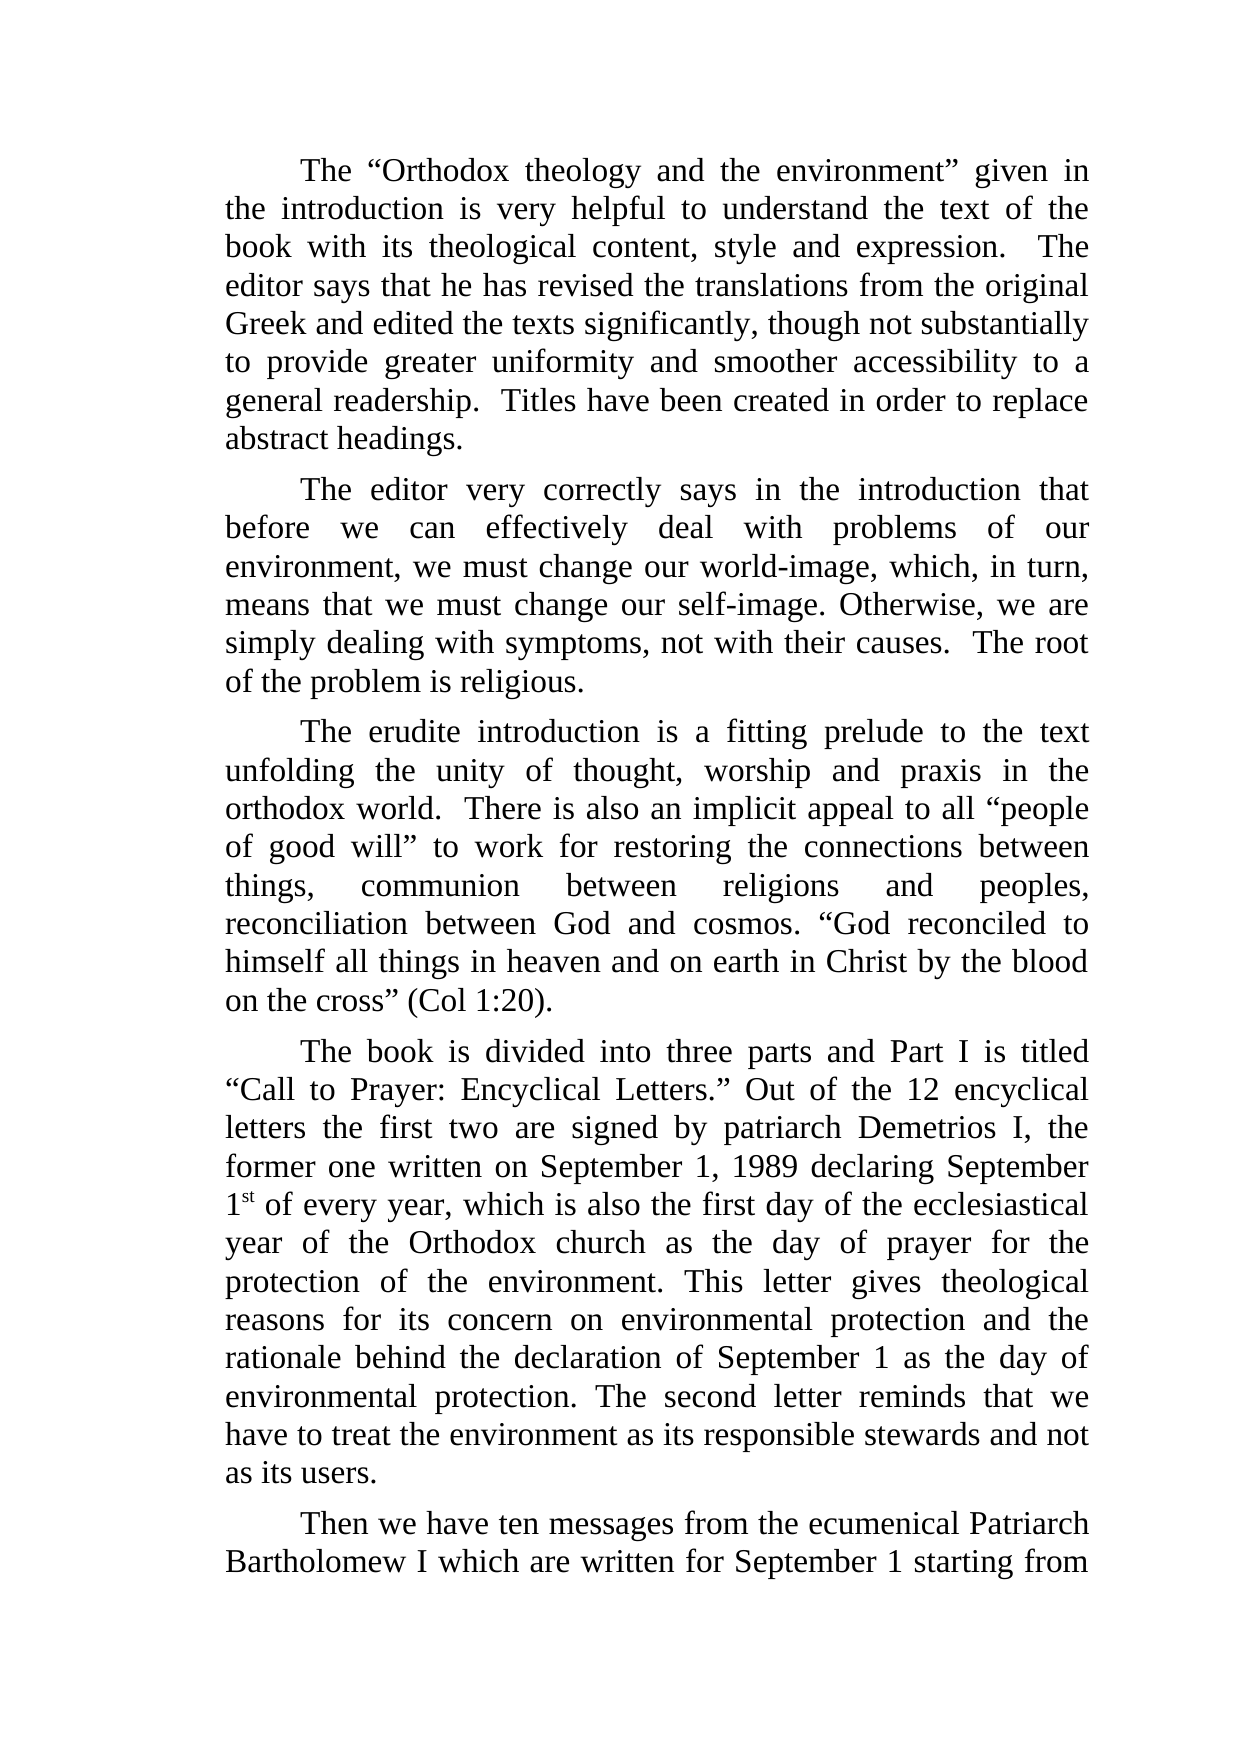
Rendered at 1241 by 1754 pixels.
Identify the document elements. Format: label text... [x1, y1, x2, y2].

text The book is divided into three parts and Part I is titled “Call to Prayer: Encyclical Letters.” Out of the 12 encyclical letters the first two are signed by patriarch Demetrios I, the former one written on September 1, 1989 declaring September 1st of every year, which is also the first day of the ecclesiastical year of the Orthodox church as the day of prayer for the protection of the environment. This letter gives theological reasons for its concern on environmental protection and the rationale behind the declaration of September 1 as the day of environmental protection. The second letter reminds that we have to treat the environment as its responsible stewards and not as its users. [225, 1031, 1090, 1491]
text The erudite introduction is a fitting prelude to the text unfolding the unity of thought, worship and praxis in the orthodox world. There is also an implicit appeal to all “people of good will” to work for restoring the connections between things, communion between religions and peoples, reconciliation between God and cosmos. “God reconciled to himself all things in heaven and on earth in Christ by the blood on the cross” (Col 1:20). [225, 712, 1090, 1018]
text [225, 1503, 1090, 1580]
text The editor very correctly says in the introduction that before we can effectively deal with problems of our environment, we must change our world-image, which, in turn, means that we must change our self-image. Otherwise, we are simply dealing with symptoms, not with their causes. The root of the problem is religious. [225, 469, 1090, 699]
text The “Orthodox theology and the environment” given in the introduction is very helpful to understand the text of the book with its theological content, style and expression. The editor says that he has revised the translations from the original Greek and edited the texts significantly, though not substantially to provide greater uniformity and smoother accessibility to a general readership. Titles have been created in order to replace abstract headings. [225, 150, 1090, 457]
